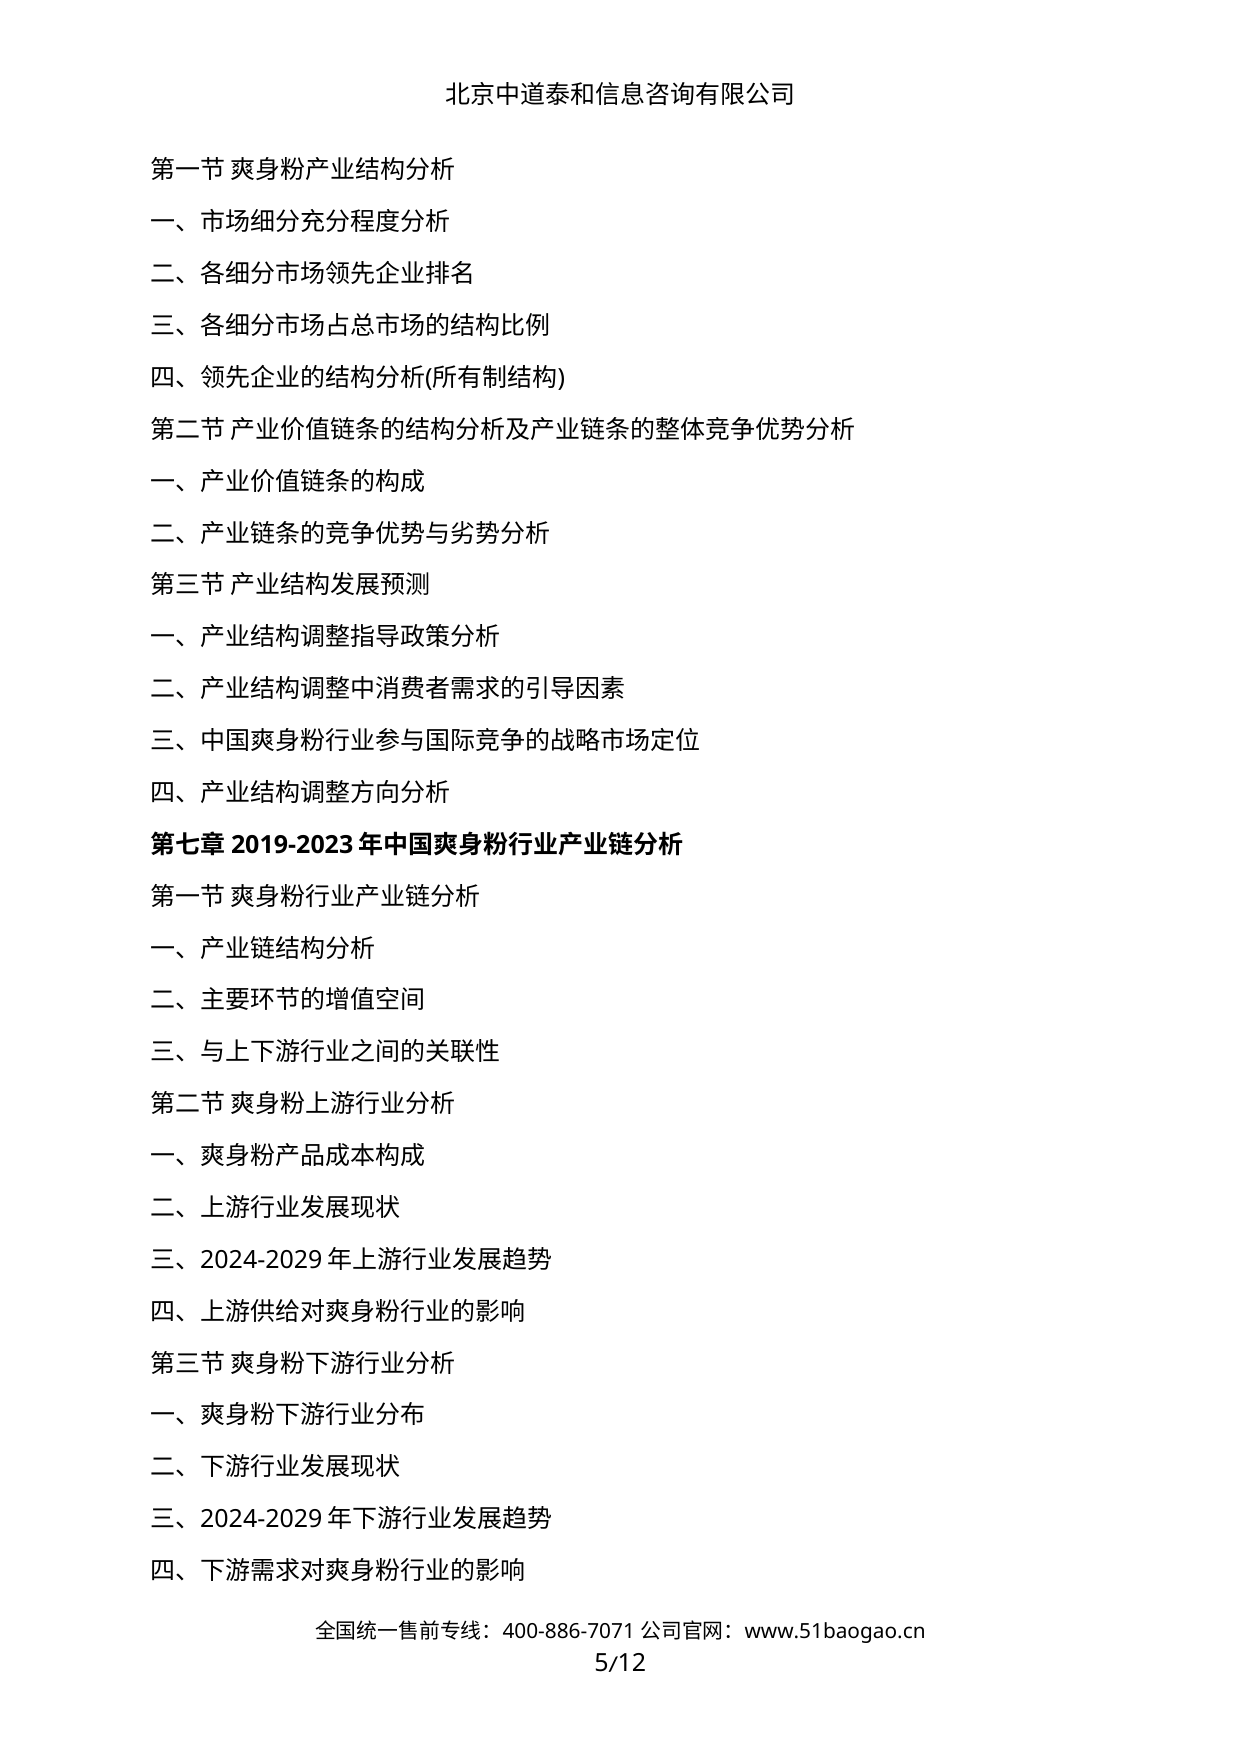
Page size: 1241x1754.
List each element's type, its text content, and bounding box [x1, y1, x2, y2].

text 一、爽身粉产品成本构成 [150, 1136, 1090, 1172]
text 四、下游需求对爽身粉行业的影响 [150, 1551, 1090, 1587]
text 二、各细分市场领先企业排名 [150, 254, 1090, 290]
text 三、中国爽身粉行业参与国际竞争的战略市场定位 [150, 721, 1090, 757]
text 第二节 产业价值链条的结构分析及产业链条的整体竞争优势分析 [150, 409, 1090, 446]
text 第三节 产业结构发展预测 [150, 565, 1090, 601]
text 四、上游供给对爽身粉行业的影响 [150, 1291, 1090, 1327]
text 四、产业结构调整方向分析 [150, 772, 1090, 809]
text 第七章 2019-2023年中国爽身粉行业产业链分析 [150, 824, 1090, 861]
text 第一节 爽身粉行业产业链分析 [150, 876, 1090, 912]
text 一、产业结构调整指导政策分析 [150, 617, 1090, 653]
text 三、各细分市场占总市场的结构比例 [150, 306, 1090, 342]
text 一、产业链结构分析 [150, 928, 1090, 964]
text 二、产业结构调整中消费者需求的引导因素 [150, 669, 1090, 705]
text 二、上游行业发展现状 [150, 1187, 1090, 1224]
text 第三节 爽身粉下游行业分析 [150, 1343, 1090, 1379]
text 二、下游行业发展现状 [150, 1447, 1090, 1483]
text 一、产业价值链条的构成 [150, 461, 1090, 497]
text 二、产业链条的竞争优势与劣势分析 [150, 513, 1090, 549]
text 四、领先企业的结构分析(所有制结构) [150, 357, 1090, 394]
text 三、与上下游行业之间的关联性 [150, 1032, 1090, 1068]
text 第二节 爽身粉上游行业分析 [150, 1084, 1090, 1120]
text 一、爽身粉下游行业分布 [150, 1395, 1090, 1431]
text 第一节 爽身粉产业结构分析 [150, 150, 1090, 186]
text 二、主要环节的增值空间 [150, 980, 1090, 1016]
text 三、2024-2029年下游行业发展趋势 [150, 1499, 1090, 1535]
text 三、2024-2029年上游行业发展趋势 [150, 1239, 1090, 1276]
text 一、市场细分充分程度分析 [150, 202, 1090, 238]
